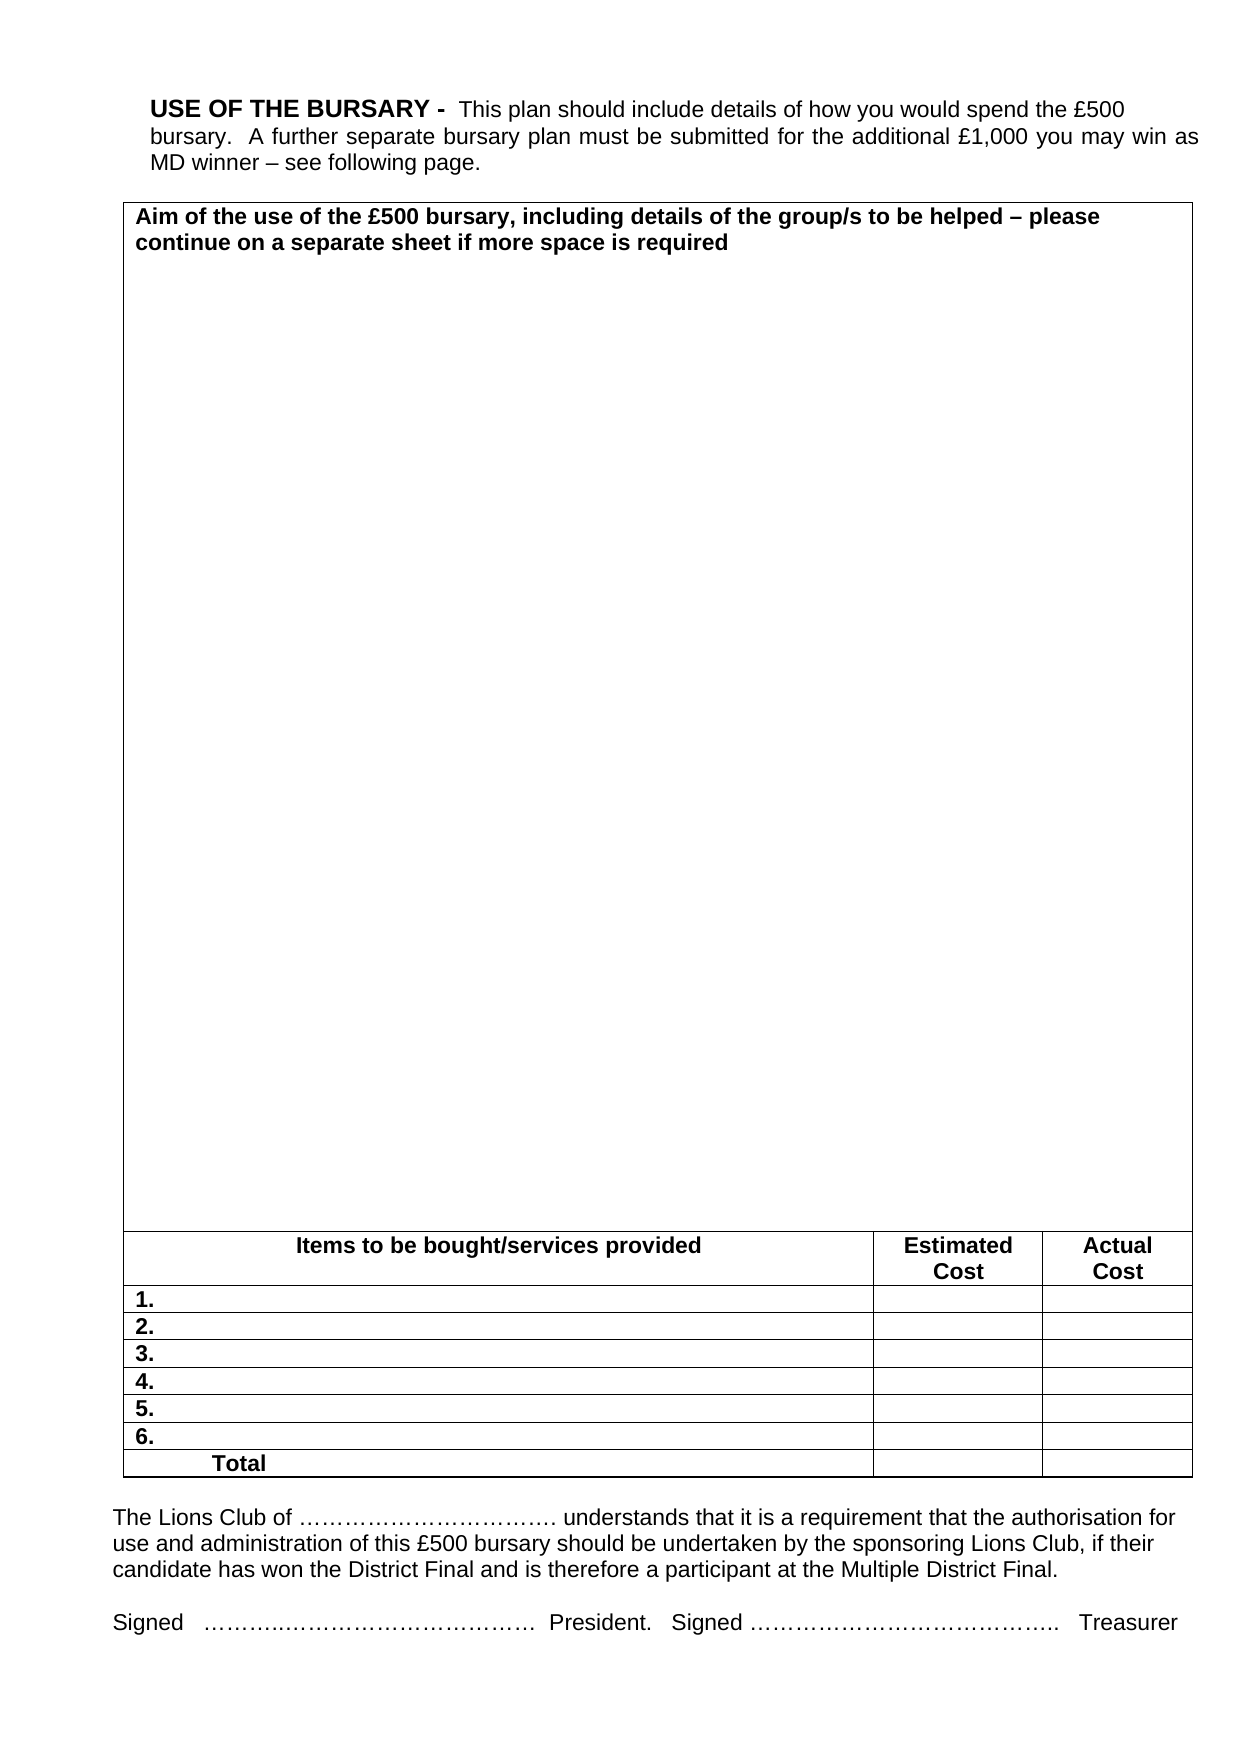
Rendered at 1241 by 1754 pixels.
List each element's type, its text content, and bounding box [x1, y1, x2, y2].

table_cell [1043, 1286, 1192, 1312]
table_cell [874, 1368, 1042, 1394]
table_cell Estimated Cost [874, 1232, 1042, 1284]
text USE OF THE BURSARY - This plan should include details of how you would spend the £500 [150, 94, 1199, 123]
table_cell [1043, 1368, 1192, 1394]
table_cell [874, 1395, 1042, 1422]
table_cell 6. [124, 1423, 873, 1449]
table_cell Actual Cost [1043, 1232, 1192, 1284]
table_cell [874, 1313, 1042, 1339]
table_cell [874, 1340, 1042, 1367]
text Signed ………..…………………………… President. Signed ………………………………….. Treasurer [112, 1609, 1181, 1636]
table_cell [874, 1423, 1042, 1449]
table_cell [1043, 1340, 1192, 1367]
table_cell Items to be bought/services provided [124, 1232, 873, 1284]
text The Lions Club of ……………………………. understands that it is a requirement that the authorisation for use and administration of this £500 bursary should be undertaken by the sponsoring Lions Club, if their candidate has won the District Final and is therefore a participant at the Multiple District Final. [112, 1504, 1181, 1583]
table_header Aim of the use of the £500 bursary, including details of the group/s to be helped – please continue on a separate sheet if more space is required [124, 203, 1192, 1231]
table_cell 1. [124, 1286, 873, 1312]
table_cell 3. [124, 1340, 873, 1367]
table_cell [1043, 1423, 1192, 1449]
table_cell 2. [124, 1313, 873, 1339]
text bursary. A further separate bursary plan must be submitted for the additional £1,000 you may win as MD winner – see following page. [150, 123, 1199, 176]
table_cell [874, 1450, 1042, 1476]
table_cell [874, 1286, 1042, 1312]
table_cell Total [124, 1450, 873, 1476]
table_cell [1043, 1395, 1192, 1422]
table_cell [1043, 1450, 1192, 1476]
table_cell [1043, 1313, 1192, 1339]
table_cell 4. [124, 1368, 873, 1394]
table_cell 5. [124, 1395, 873, 1422]
